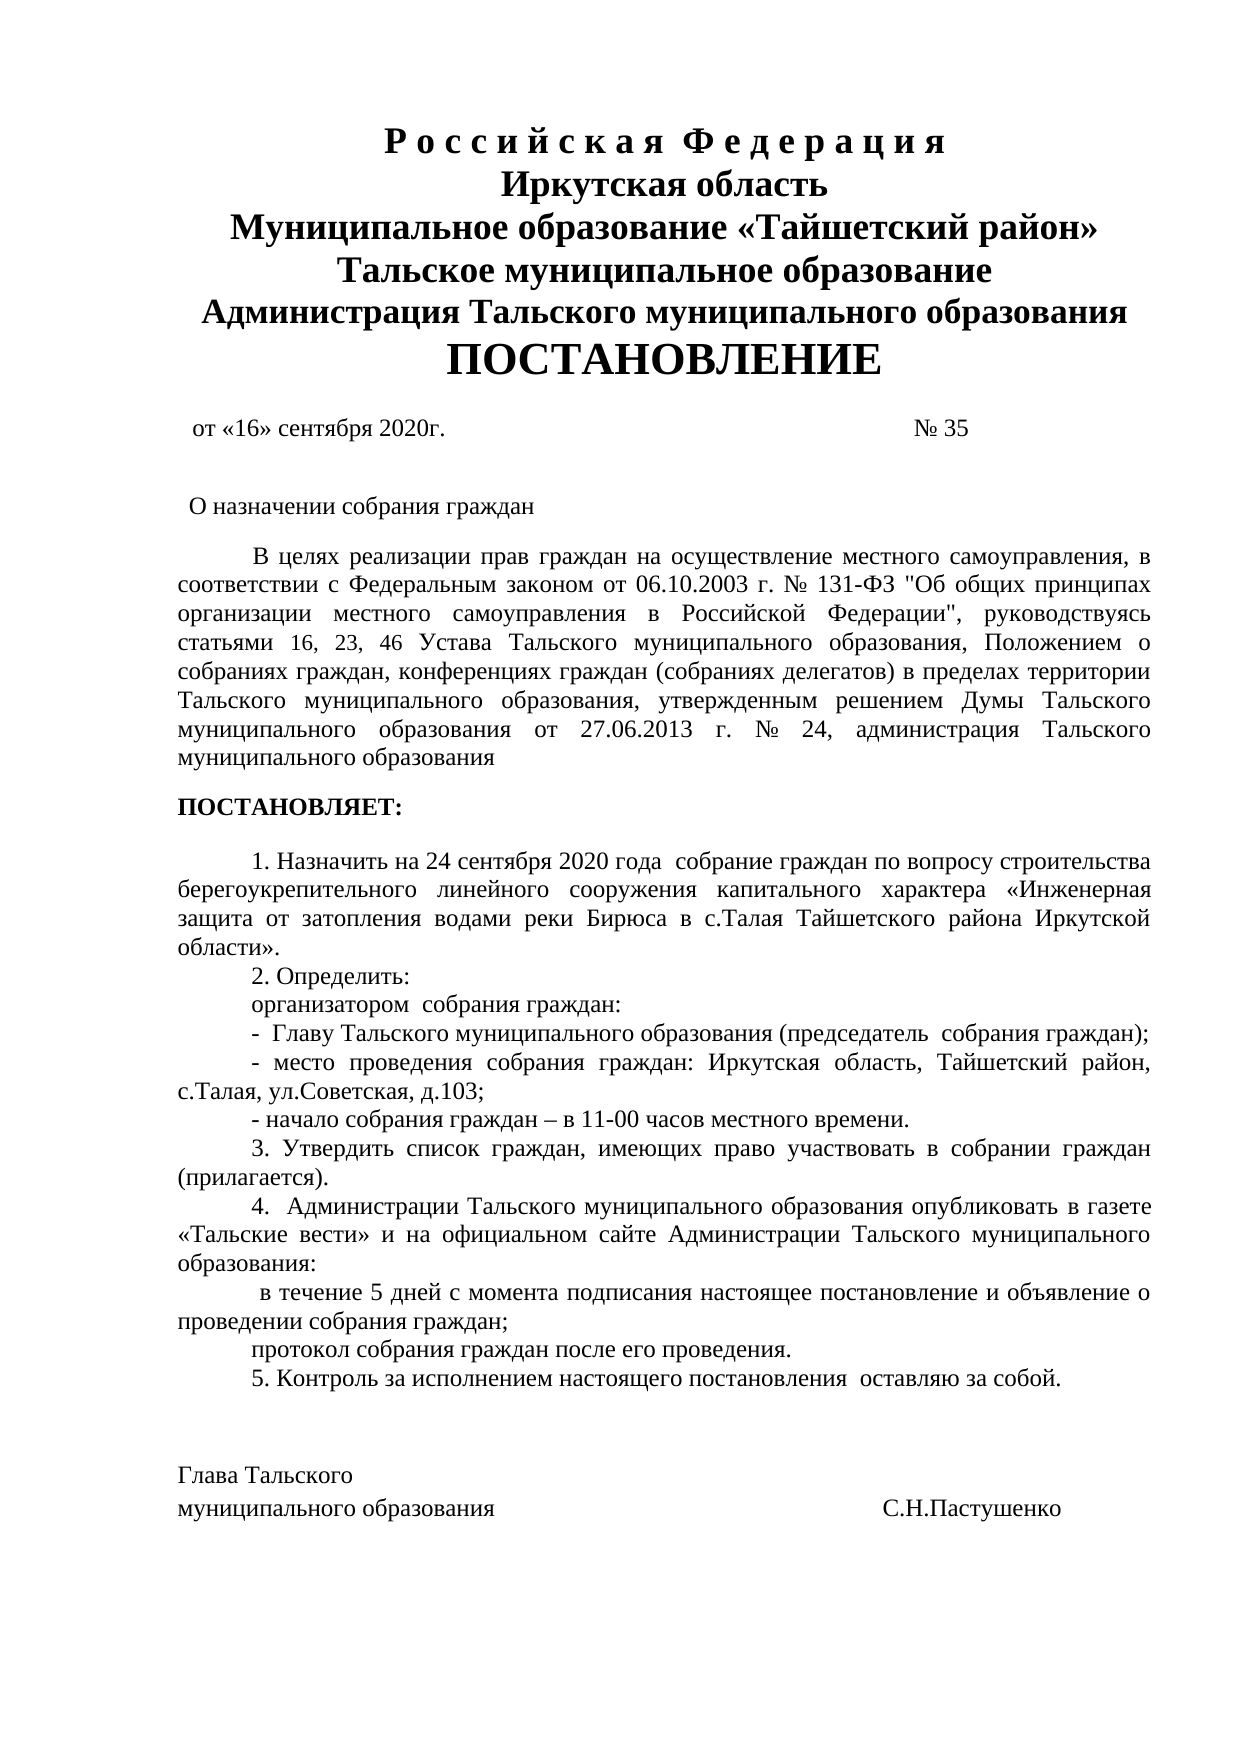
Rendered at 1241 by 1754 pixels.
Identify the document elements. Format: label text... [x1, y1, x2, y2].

text Муниципальное образование «Тайшетский район» [177, 204, 1152, 247]
text в течение 5 дней с момента подписания настоящее постановление и объявление о проведении собрания граждан; [177, 1277, 1152, 1334]
text 1. Назначить на 24 сентября 2020 года собрание граждан по вопросу строительства берегоукрепительного линейного сооружения капитального характера «Инженерная защита от затопления водами реки Бирюса в с.Талая Тайшетского района Иркутской области». [177, 846, 1152, 961]
text муниципального образования С.Н.Пастушенко [177, 1493, 1152, 1522]
table_header О назначении собрания граждан [177, 442, 702, 541]
text Р о с с и й с к а я Ф е д е р а ц и я [177, 118, 1152, 161]
text Администрация Тальского муниципального образования [177, 291, 1152, 331]
text 5. Контроль за исполнением настоящего постановления оставляю за собой. [177, 1363, 1152, 1392]
text 2. Определить: [177, 961, 1152, 989]
text от «16» сентября 2020г. № 35 [192, 413, 1152, 442]
text В целях реализации прав граждан на осуществление местного самоуправления, в соответствии с Федеральным законом от 06.10.2003 г. № 131-ФЗ "Об общих принципах организации местного самоуправления в Российской Федерации", руководствуясь статьями 16, 23, 46 Устава Тальского муниципального образования, Положением о собраниях граждан, конференциях граждан (собраниях делегатов) в пределах территории Тальского муниципального образования, утвержденным решением Думы Тальского муниципального образования от 27.06.2013 г. № 24, администрация Тальского муниципального образования [177, 541, 1152, 771]
text - Главу Тальского муниципального образования (председатель собрания граждан); [177, 1018, 1152, 1047]
text Тальское муниципальное образование [177, 247, 1152, 291]
text Глава Тальского [177, 1460, 1152, 1489]
text - начало собрания граждан – в 11-00 часов местного времени. [177, 1104, 1152, 1133]
text 4. Администрации Тальского муниципального образования опубликовать в газете «Тальские вести» и на официальном сайте Администрации Тальского муниципального образования: [177, 1191, 1152, 1277]
text - место проведения собрания граждан: Иркутская область, Тайшетский район, с.Талая, ул.Советская, д.103; [177, 1047, 1152, 1104]
text организатором собрания граждан: [177, 989, 1152, 1018]
text ПОСТАНОВЛЯЕТ: [177, 792, 1152, 821]
text протокол собрания граждан после его проведения. [177, 1334, 1152, 1363]
text 3. Утвердить список граждан, имеющих право участвовать в собрании граждан (прилагается). [177, 1133, 1152, 1191]
text ПОСТАНОВЛЕНИЕ [177, 331, 1152, 384]
text Иркутская область [177, 161, 1152, 204]
